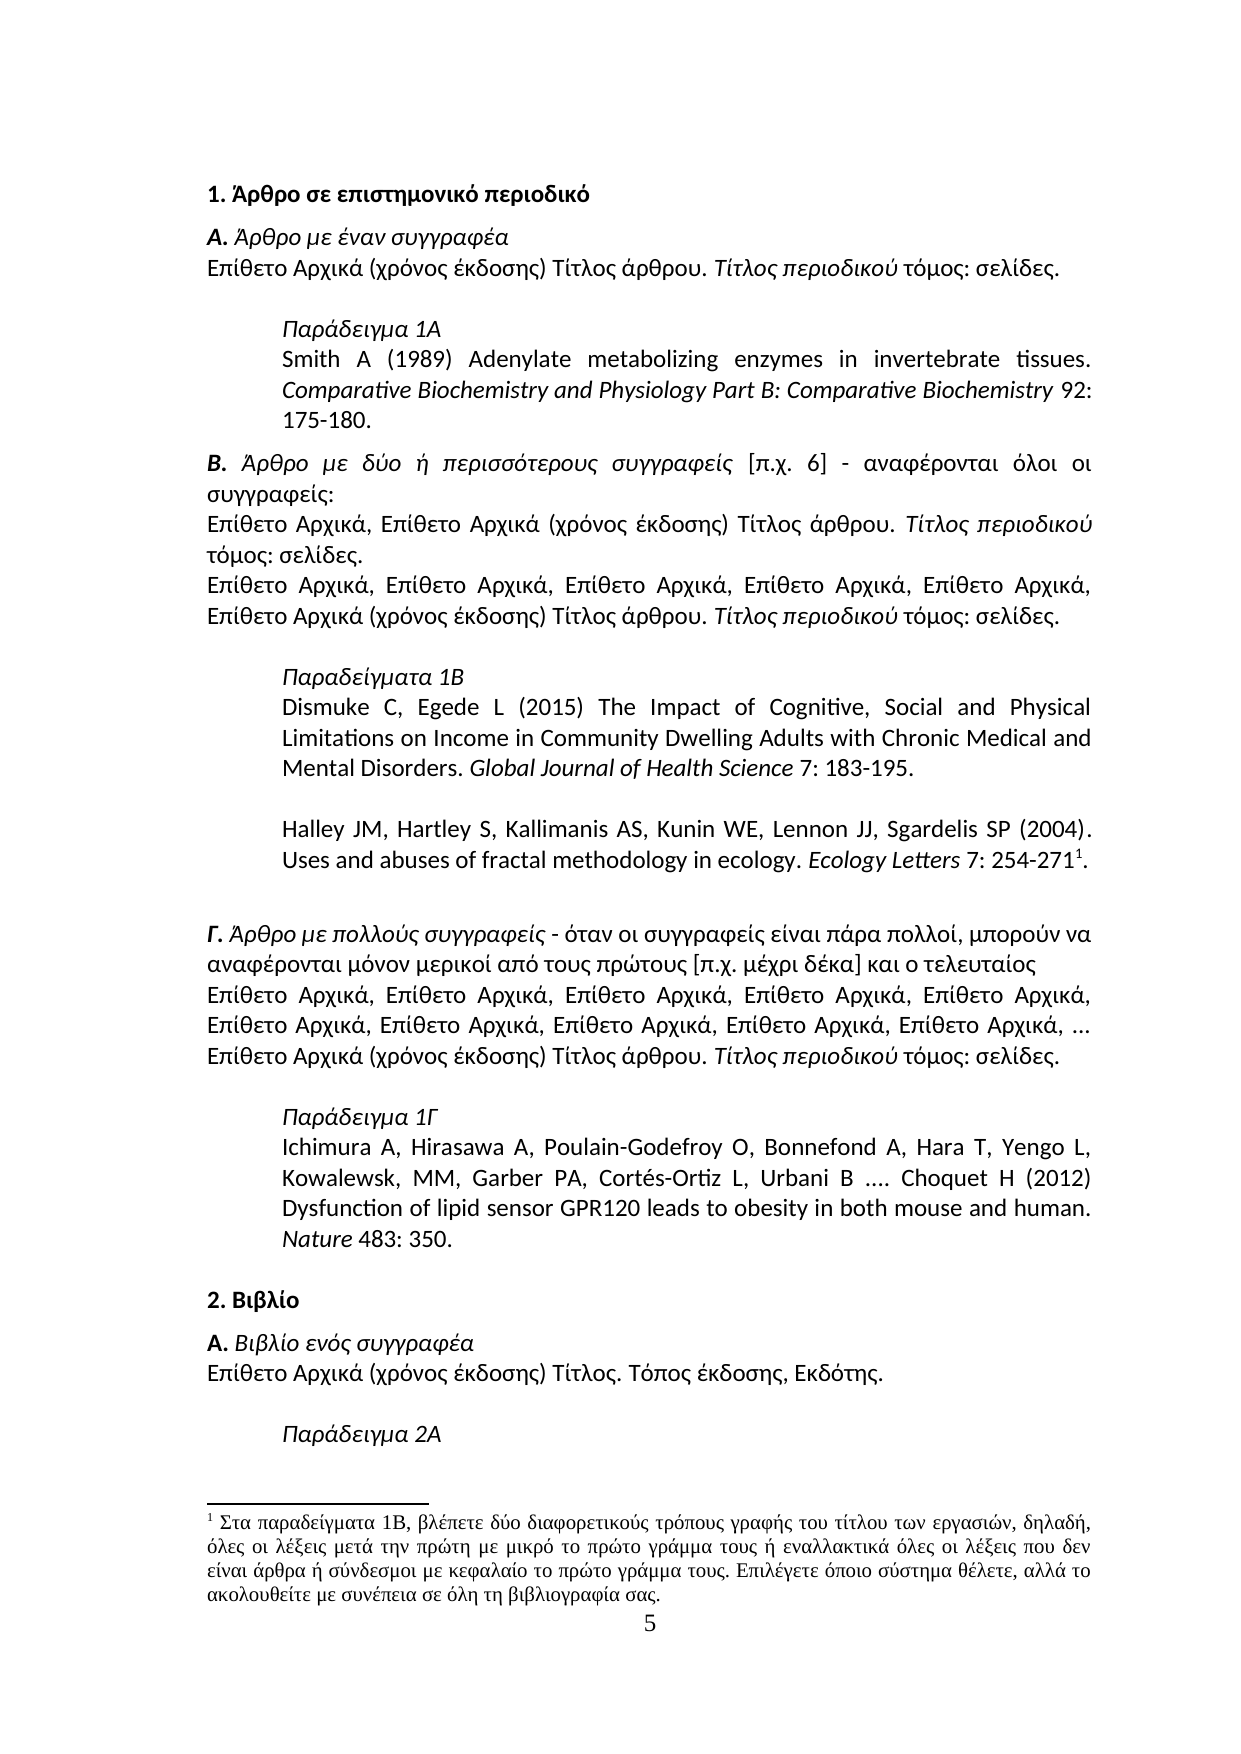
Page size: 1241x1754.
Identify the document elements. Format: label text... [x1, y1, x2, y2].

text Επίθετο Αρχικά (χρόνος έκδοσης) Τίτλος άρθρου. Τίτλος περιοδικού τόμος: σελίδες. [207, 252, 1092, 282]
text Smith A (1989) Adenylate metabolizing enzymes in invertebrate tissues. Comparative Biochemistry and Physiology Part B: Comparative Biochemistry 92: 175-180. [282, 343, 1092, 435]
text Α. Βιβλίο ενός συγγραφέα [207, 1327, 1092, 1357]
text Παραδείγματα 1Β [207, 661, 1092, 692]
text Επίθετο Αρχικά, Επίθετο Αρχικά, Επίθετο Αρχικά, Επίθετο Αρχικά, Επίθετο Αρχικά, Επίθετο Αρχικά (χρόνος έκδοσης) Τίτλος άρθρου. Τίτλος περιοδικού τόμος: σελίδες. [207, 569, 1092, 631]
text Β. Άρθρο με δύο ή περισσότερους συγγραφείς [π.χ. 6] - αναφέρονται όλοι οι συγγραφείς: [207, 447, 1092, 508]
text Dismuke C, Egede L (2015) The Impact of Cognitive, Social and Physical Limitations on Income in Community Dwelling Adults with Chronic Medical and Mental Disorders. Global Journal of Health Science 7: 183-195. [282, 692, 1092, 783]
text Παράδειγμα 1Α [207, 313, 1092, 343]
text 1. Άρθρο σε επιστημονικό περιοδικό [207, 178, 1092, 209]
text Α. Άρθρο με έναν συγγραφέα [207, 221, 1092, 252]
text 2. Βιβλίο [207, 1284, 1092, 1314]
text Παράδειγμα 1Γ [282, 1101, 1092, 1131]
text Παράδειγμα 2Α [282, 1418, 1092, 1449]
text Ichimura A, Hirasawa A, Poulain-Godefroy O, Bonnefond A, Hara T, Yengo L, Kowalewsk, MM, Garber PA, Cortés-Ortiz L, Urbani B .... Choquet H (2012) Dysfunction of lipid sensor GPR120 leads to obesity in both mouse and human. Nature 483: 350. [282, 1131, 1092, 1253]
text Επίθετο Αρχικά, Επίθετο Αρχικά (χρόνος έκδοσης) Τίτλος άρθρου. Τίτλος περιοδικού τόμος: σελίδες. [207, 508, 1092, 569]
text Γ. Άρθρο με πολλούς συγγραφείς - όταν οι συγγραφείς είναι πάρα πολλοί, μπορούν να αναφέρονται μόνον μερικοί από τους πρώτους [π.χ. μέχρι δέκα] και ο τελευταίος [207, 918, 1092, 979]
text Επίθετο Αρχικά, Επίθετο Αρχικά, Επίθετο Αρχικά, Επίθετο Αρχικά, Επίθετο Αρχικά, Επίθετο Αρχικά, Επίθετο Αρχικά, Επίθετο Αρχικά, Επίθετο Αρχικά, Επίθετο Αρχικά, ... Επίθετο Αρχικά (χρόνος έκδοσης) Τίτλος άρθρου. Τίτλος περιοδικού τόμος: σελίδες. [207, 979, 1092, 1070]
text Halley JM, Hartley S, Kallimanis AS, Kunin WE, Lennon JJ, Sgardelis SP (2004). Uses and abuses of fractal methodology in ecology. Ecology Letters 7: 254-271. [282, 814, 1092, 875]
text Επίθετο Αρχικά (χρόνος έκδοσης) Τίτλος. Τόπος έκδοσης, Εκδότης. [207, 1357, 1092, 1388]
